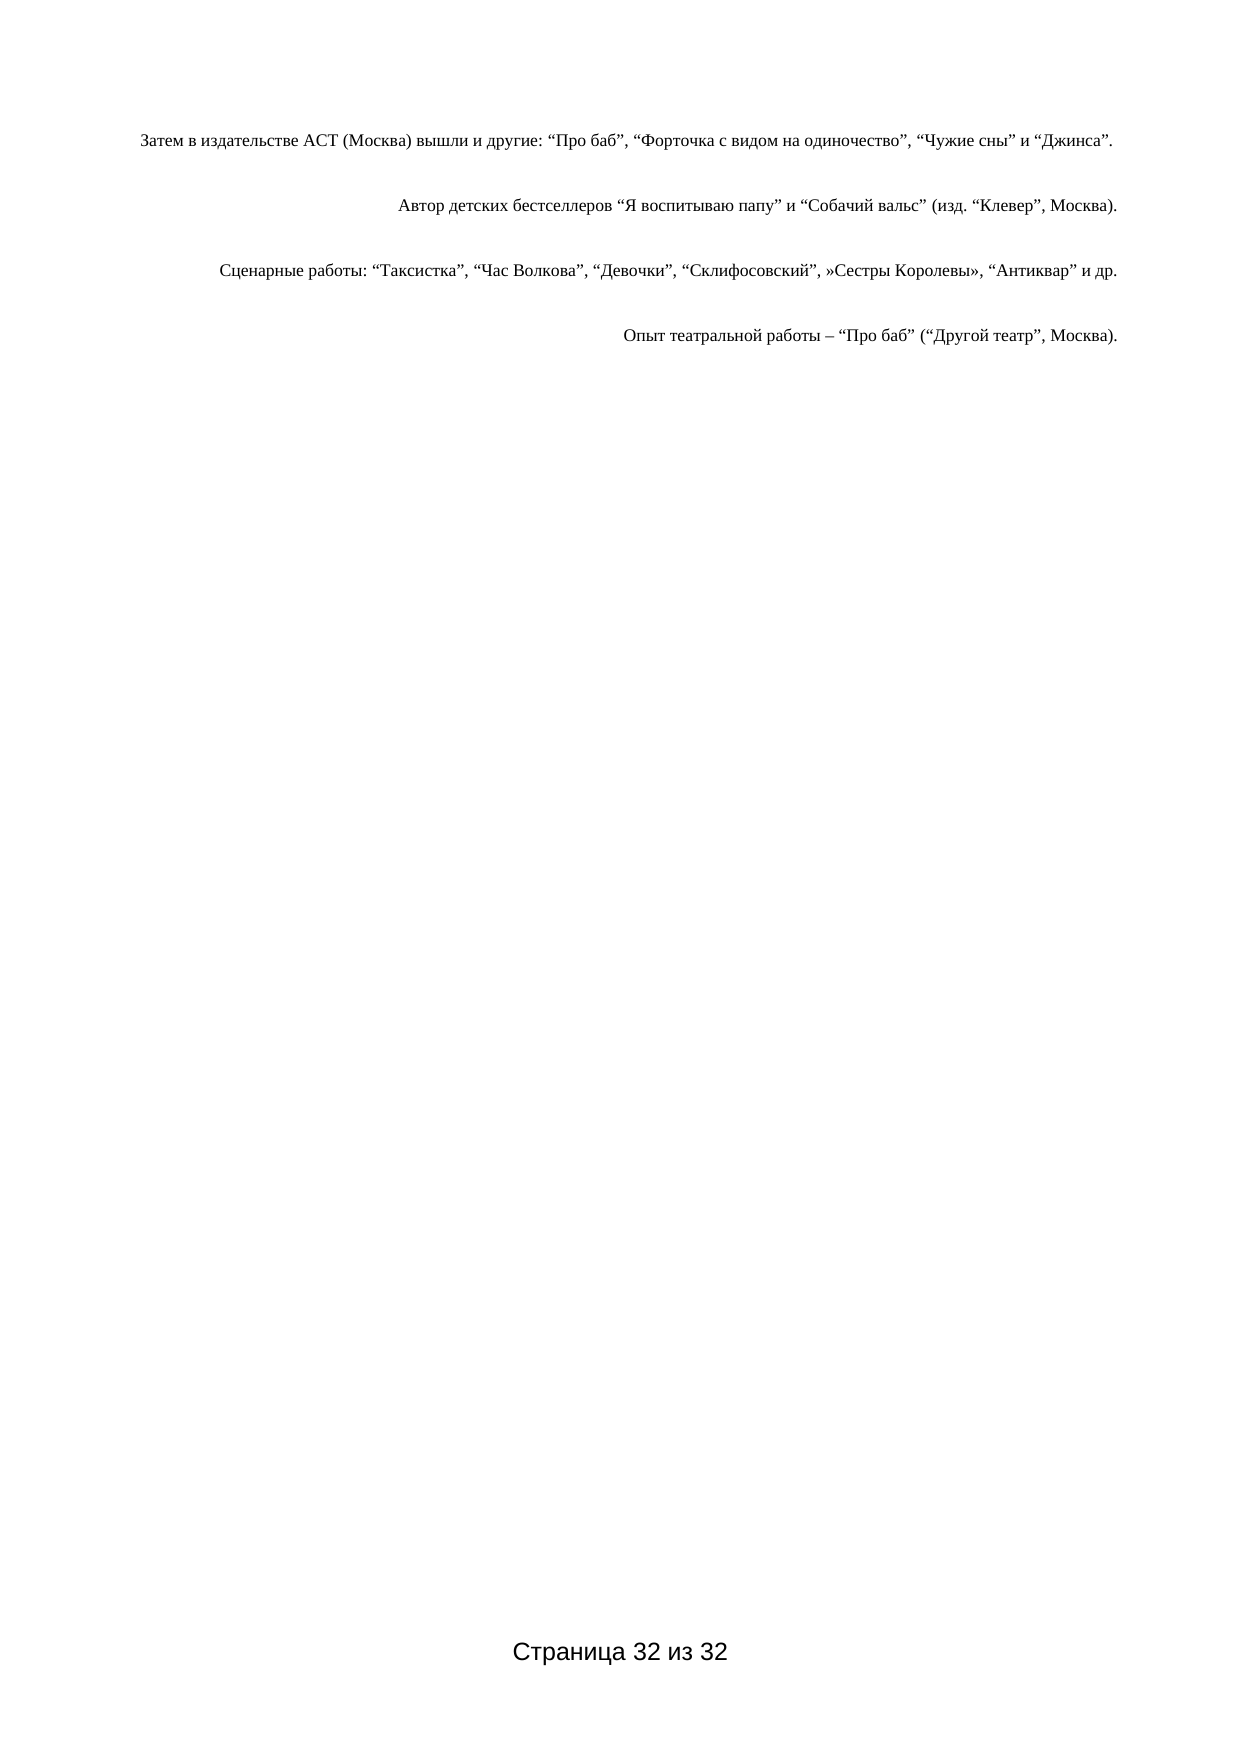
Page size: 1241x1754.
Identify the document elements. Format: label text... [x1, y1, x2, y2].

text Опыт театральной работы – “Про баб” (“Другой театр”, Москва). [118, 313, 1122, 346]
text Автор детских бестселлеров “Я воспитываю папу” и “Собачий вальс” (изд. “Клевер”, Москва). [118, 183, 1122, 216]
text Сценарные работы: “Таксистка”, “Час Волкова”, “Девочки”, “Склифосовский”, »Сестры Королевы», “Антиквар” и др. [118, 248, 1122, 281]
text Затем в издательстве АСТ (Москва) вышли и другие: “Про баб”, “Форточка с видом на одиночество”, “Чужие сны” и “Джинса”. [118, 118, 1122, 151]
